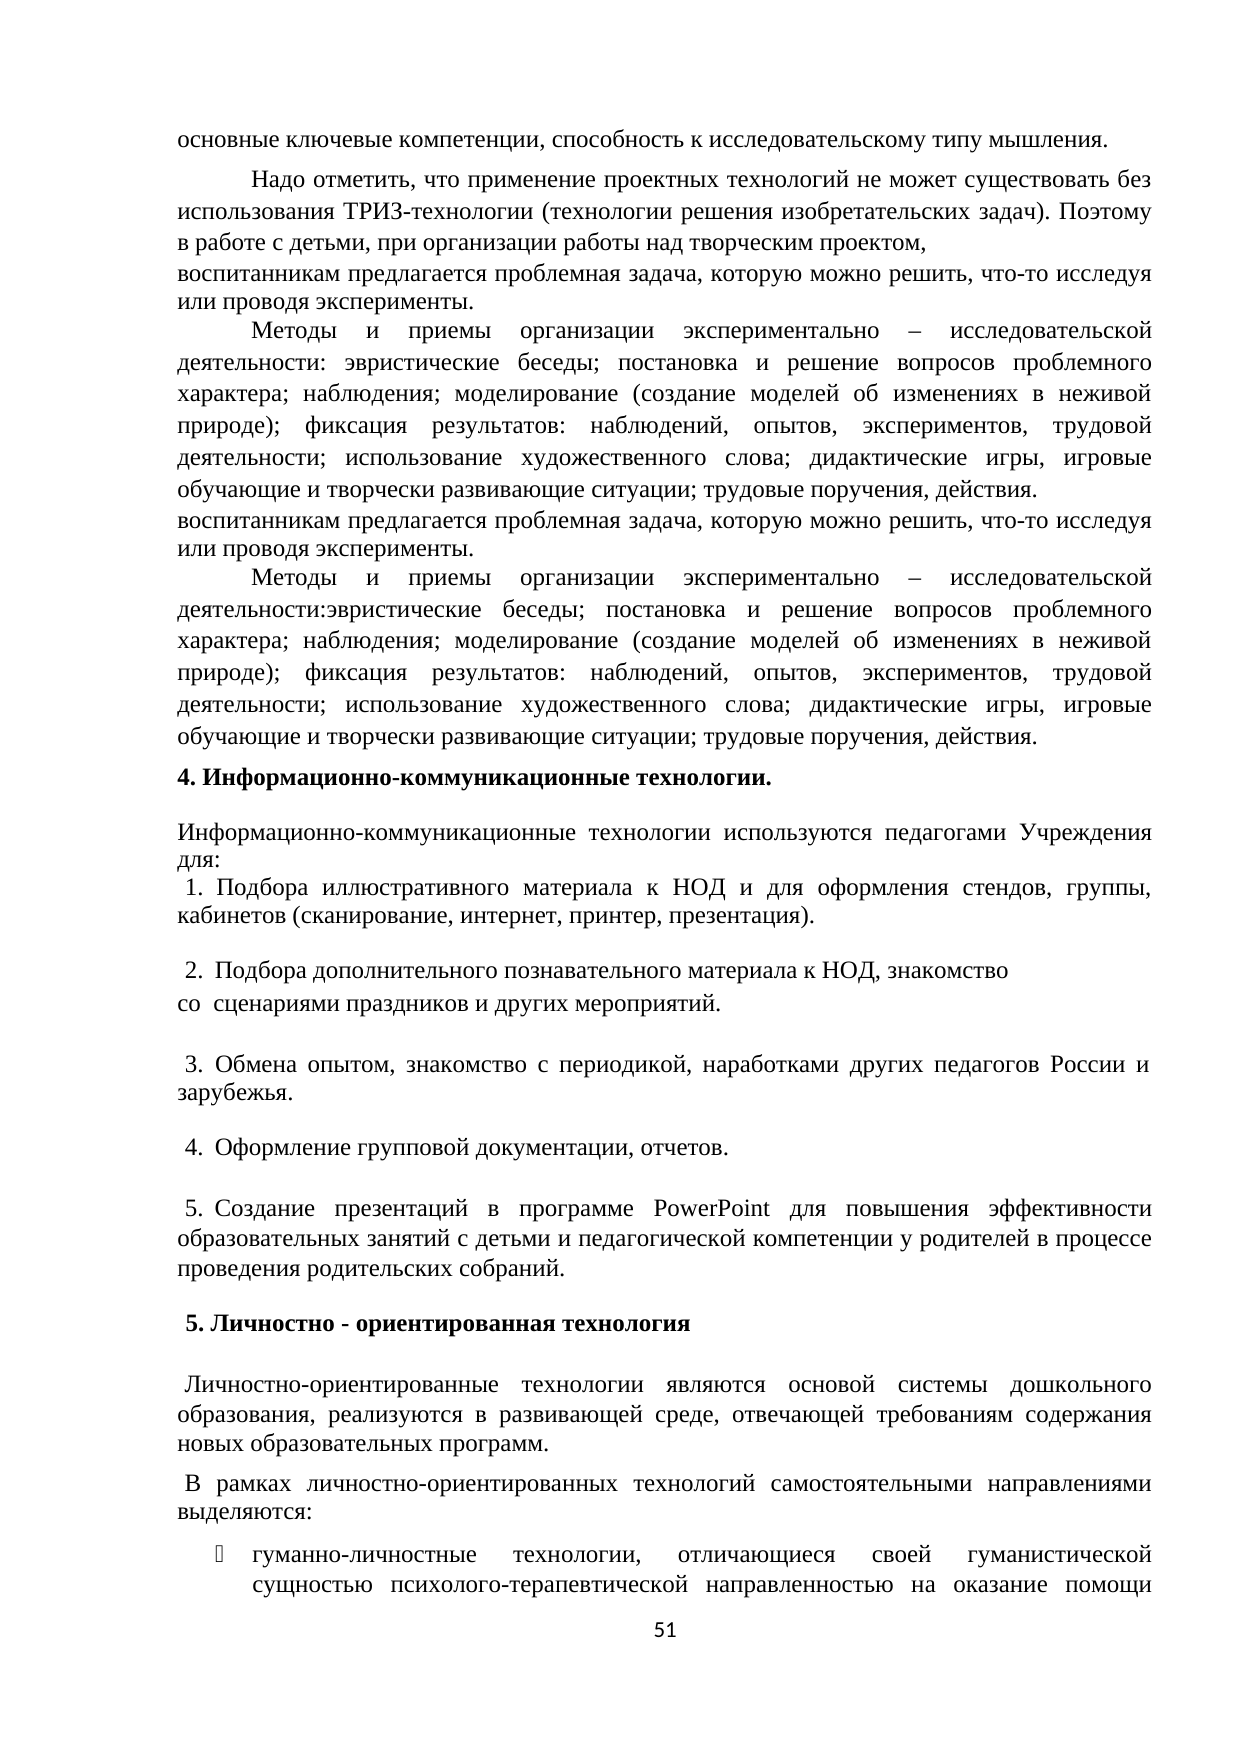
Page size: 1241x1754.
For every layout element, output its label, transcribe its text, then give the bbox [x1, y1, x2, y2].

text Надо отметить, что применение проектных технологий не может существовать без использования ТРИЗ-технологии (технологии решения изобретательских задач). Поэтому в работе с детьми, при организации работы над творческим проектом, [177, 164, 1153, 256]
text Методы и приемы организации экспериментально – исследовательской деятельности:эвристические беседы; постановка и решение вопросов проблемного характера; наблюдения; моделирование (создание моделей об изменениях в неживой природе); фиксация результатов: наблюдений, опытов, экспериментов, трудовой деятельности; использование художественного слова; дидактические игры, игровые обучающие и творчески развивающие ситуации; трудовые поручения, действия. [177, 562, 1153, 750]
list Оформление групповой документации, отчетов. [184, 1132, 1153, 1161]
list Обмена опытом, знакомство с периодикой, наработками других педагогов России и зарубежья. [177, 1050, 1151, 1106]
text 5. Личностно - ориентированная технология [185, 1308, 1153, 1336]
text В рамках личностно-ориентированных технологий самостоятельными направлениями выделяются: [177, 1469, 1153, 1525]
text воспитанникам предлагается проблемная задача, которую можно решить, что-то исследуя или проводя эксперименты. [177, 506, 1153, 562]
text Информационно-коммуникационные технологии используются педагогами Учреждения для: [177, 818, 1153, 873]
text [177, 124, 1153, 153]
text Методы и приемы организации экспериментально – исследовательской деятельности: эвристические беседы; постановка и решение вопросов проблемного характера; наблюдения; моделирование (создание моделей об изменениях в неживой природе); фиксация результатов: наблюдений, опытов, экспериментов, трудовой деятельности; использование художественного слова; дидактические игры, игровые обучающие и творчески развивающие ситуации; трудовые поручения, действия. [177, 315, 1153, 503]
text 4. Информационно-коммуникационные технологии. [177, 763, 1153, 790]
list Подбора иллюстративного материала к НОД и для оформления стендов, группы, кабинетов (сканирование, интернет, принтер, презентация). [177, 873, 1153, 929]
text Личностно-ориентированные технологии являются основой системы дошкольного образования, реализуются в развивающей среде, отвечающей требованиям содержания новых образовательных программ. [177, 1369, 1153, 1457]
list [215, 1539, 1153, 1597]
list Подбора дополнительного познавательного материала к НОД, знакомство [184, 955, 1153, 983]
list Создание презентаций в программе РowerРoint для повышения эффективности образовательных занятий с детьми и педагогической компетенции у родителей в процессе проведения родительских собраний. [177, 1193, 1153, 1282]
text воспитанникам предлагается проблемная задача, которую можно решить, что-то исследуя или проводя эксперименты. [177, 259, 1153, 315]
text со сценариями праздников и других мероприятий. [177, 988, 1153, 1017]
